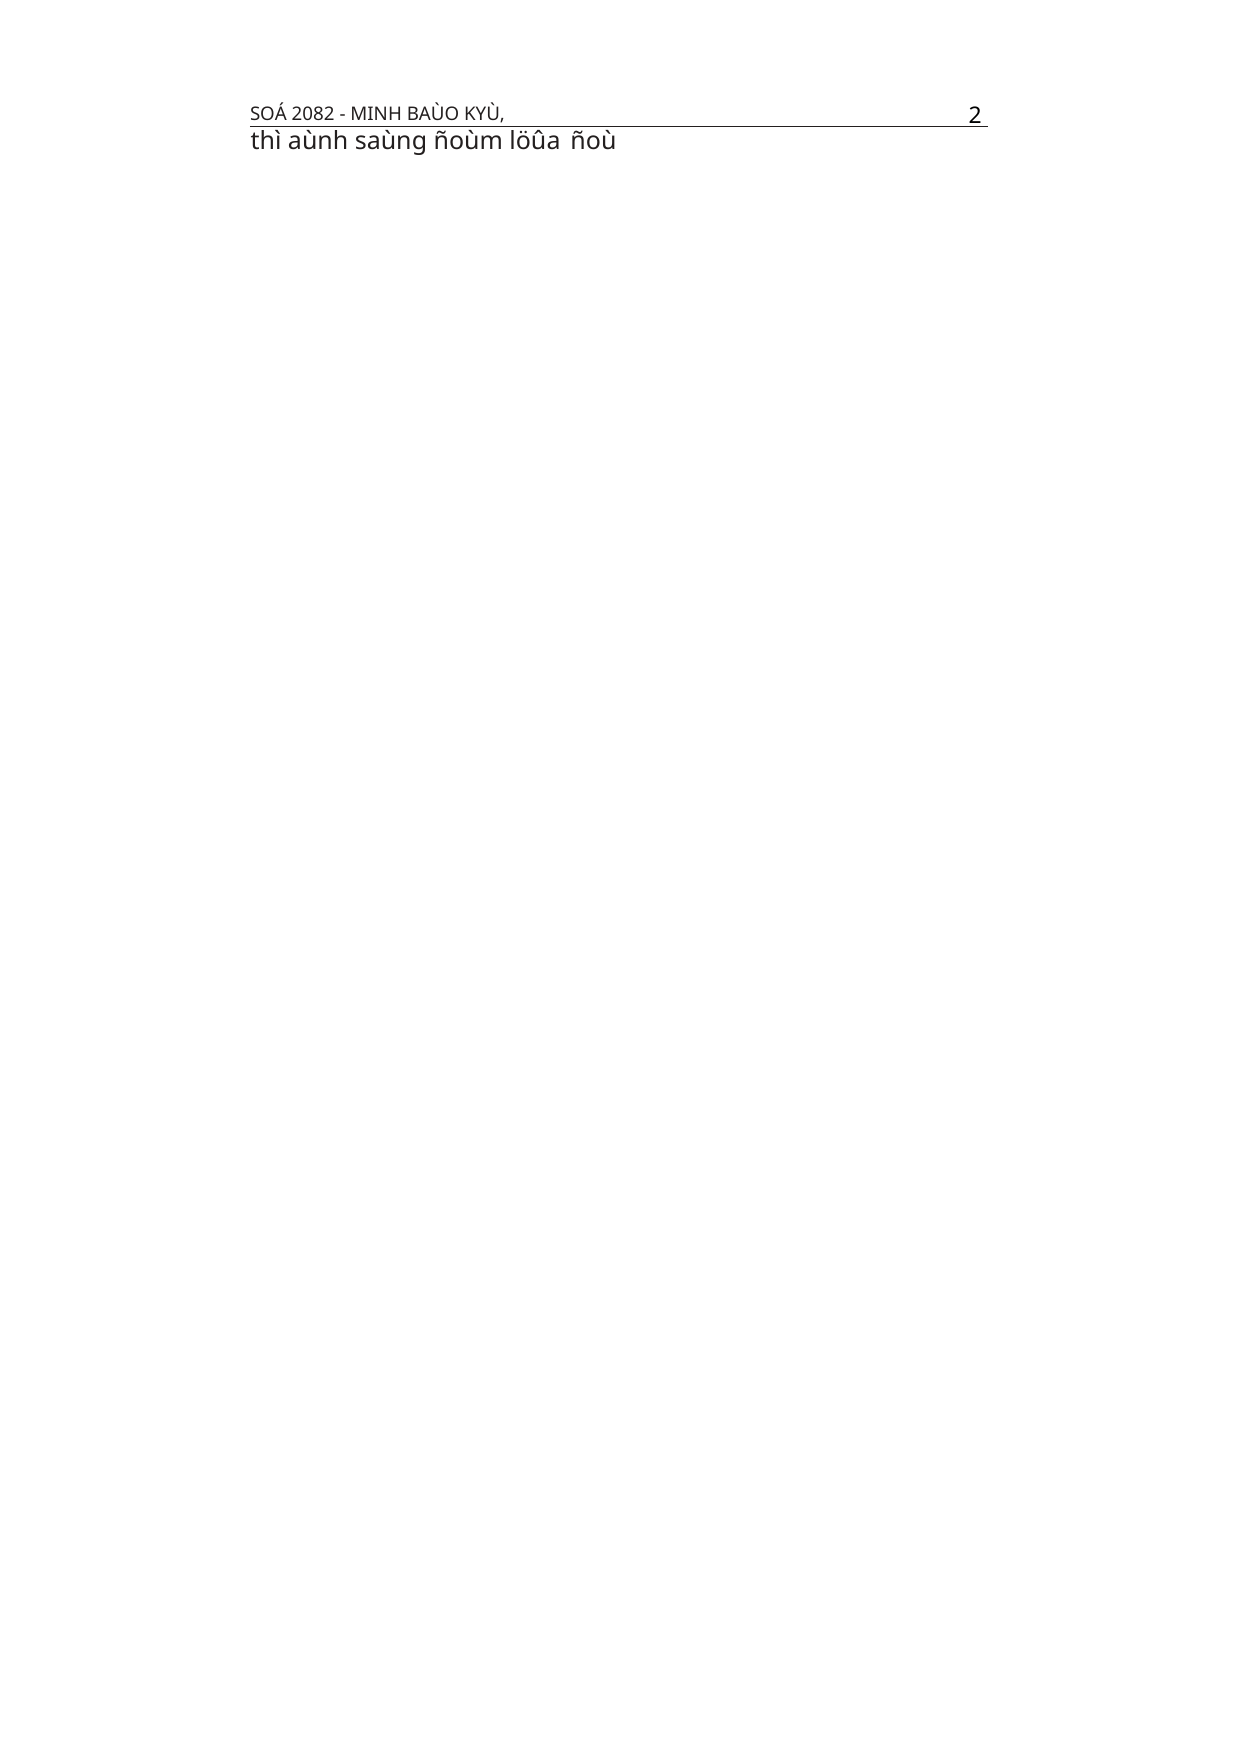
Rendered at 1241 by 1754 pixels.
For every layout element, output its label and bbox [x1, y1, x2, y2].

text [250, 125, 990, 156]
